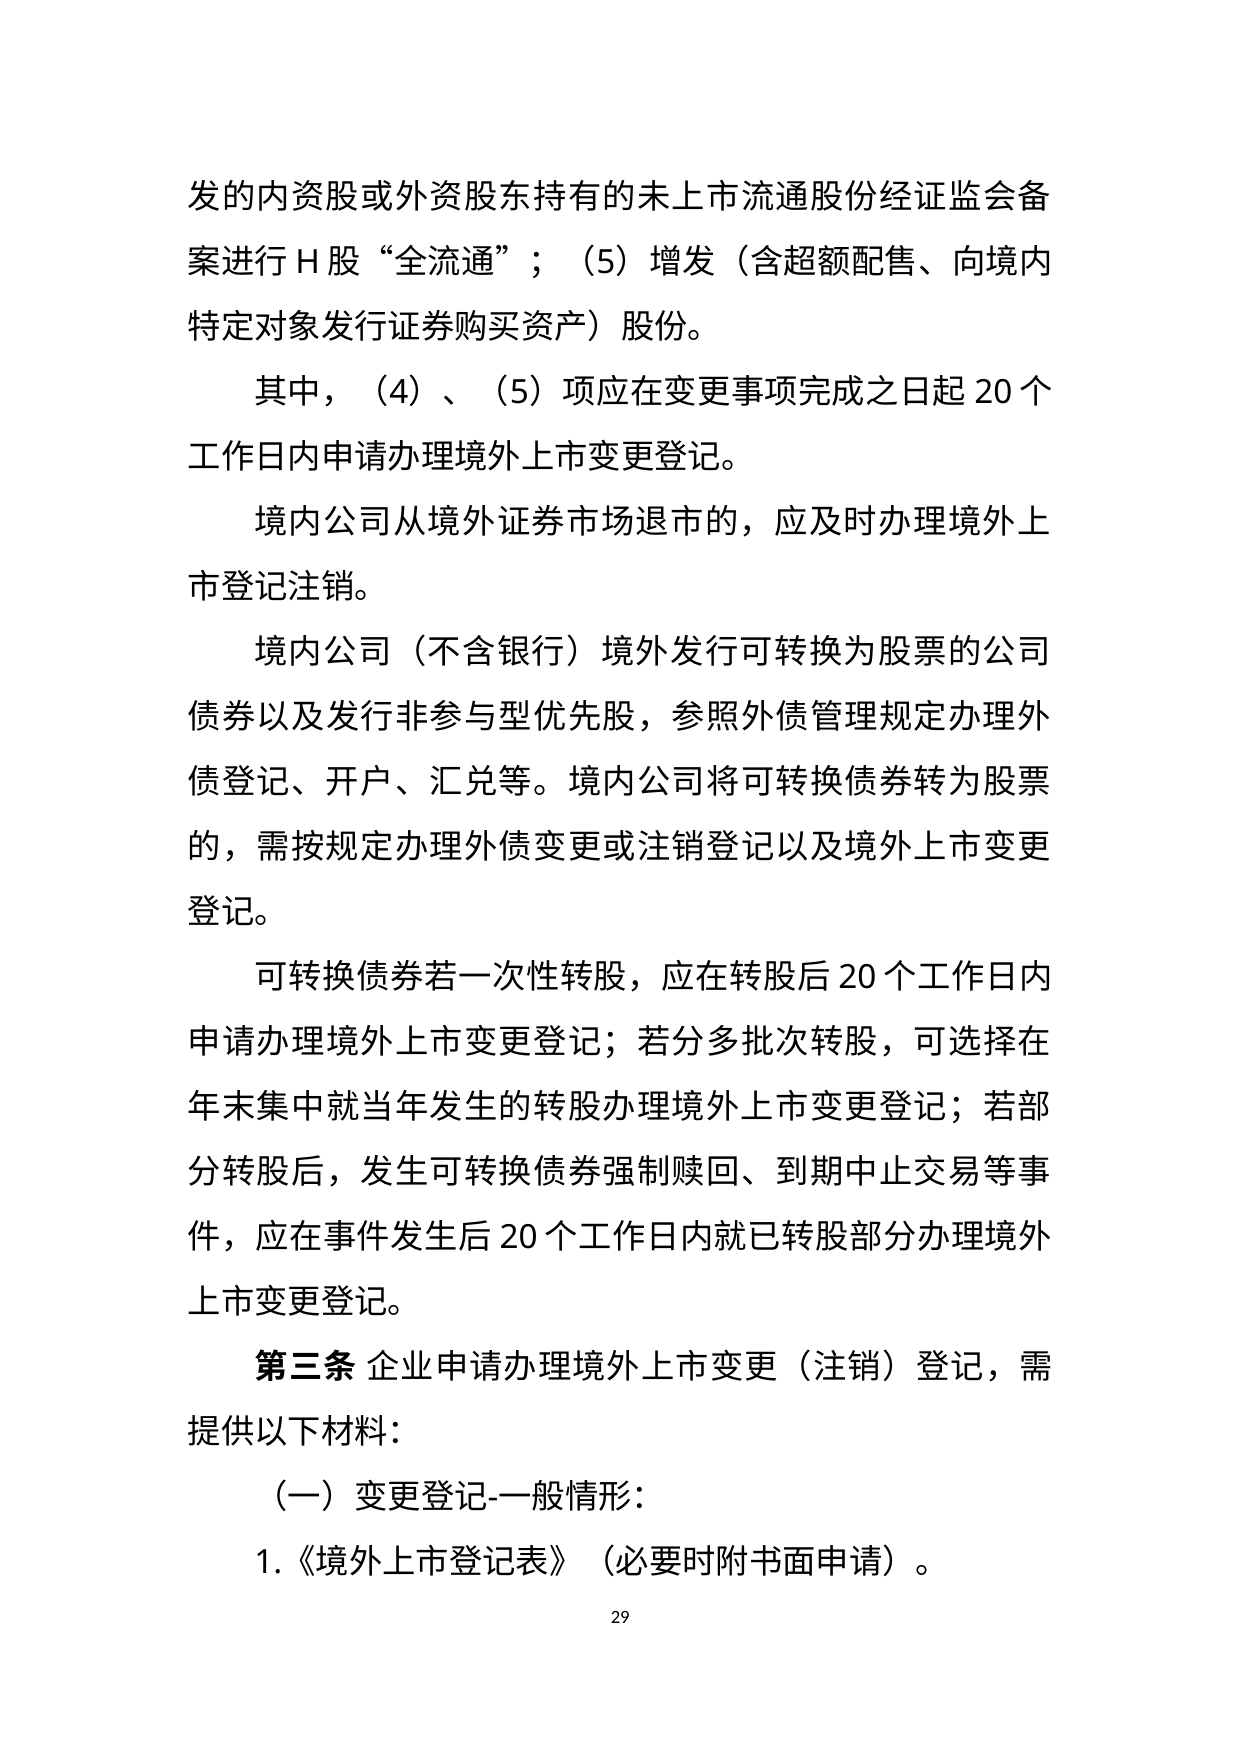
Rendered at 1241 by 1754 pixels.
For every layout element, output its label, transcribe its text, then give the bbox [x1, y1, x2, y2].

text （一）变更登记-一般情形： [187, 1462, 1053, 1527]
text 可转换债券若一次性转股，应在转股后20个工作日内申请办理境外上市变更登记；若分多批次转股，可选择在年末集中就当年发生的转股办理境外上市变更登记；若部分转股后，发生可转换债券强制赎回、到期中止交易等事件，应在事件发生后20个工作日内就已转股部分办理境外上市变更登记。 [187, 942, 1053, 1332]
text 其中，（4）、（5）项应在变更事项完成之日起20个工作日内申请办理境外上市变更登记。 [187, 357, 1053, 487]
text 境内公司从境外证券市场退市的，应及时办理境外上市登记注销。 [187, 487, 1053, 617]
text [187, 162, 1053, 357]
text 第三条 企业申请办理境外上市变更（注销）登记，需提供以下材料： [187, 1332, 1053, 1462]
text 境内公司（不含银行）境外发行可转换为股票的公司债券以及发行非参与型优先股，参照外债管理规定办理外债登记、开户、汇兑等。境内公司将可转换债券转为股票的，需按规定办理外债变更或注销登记以及境外上市变更登记。 [187, 617, 1053, 942]
text 1.《境外上市登记表》（必要时附书面申请）。 [187, 1527, 1053, 1592]
